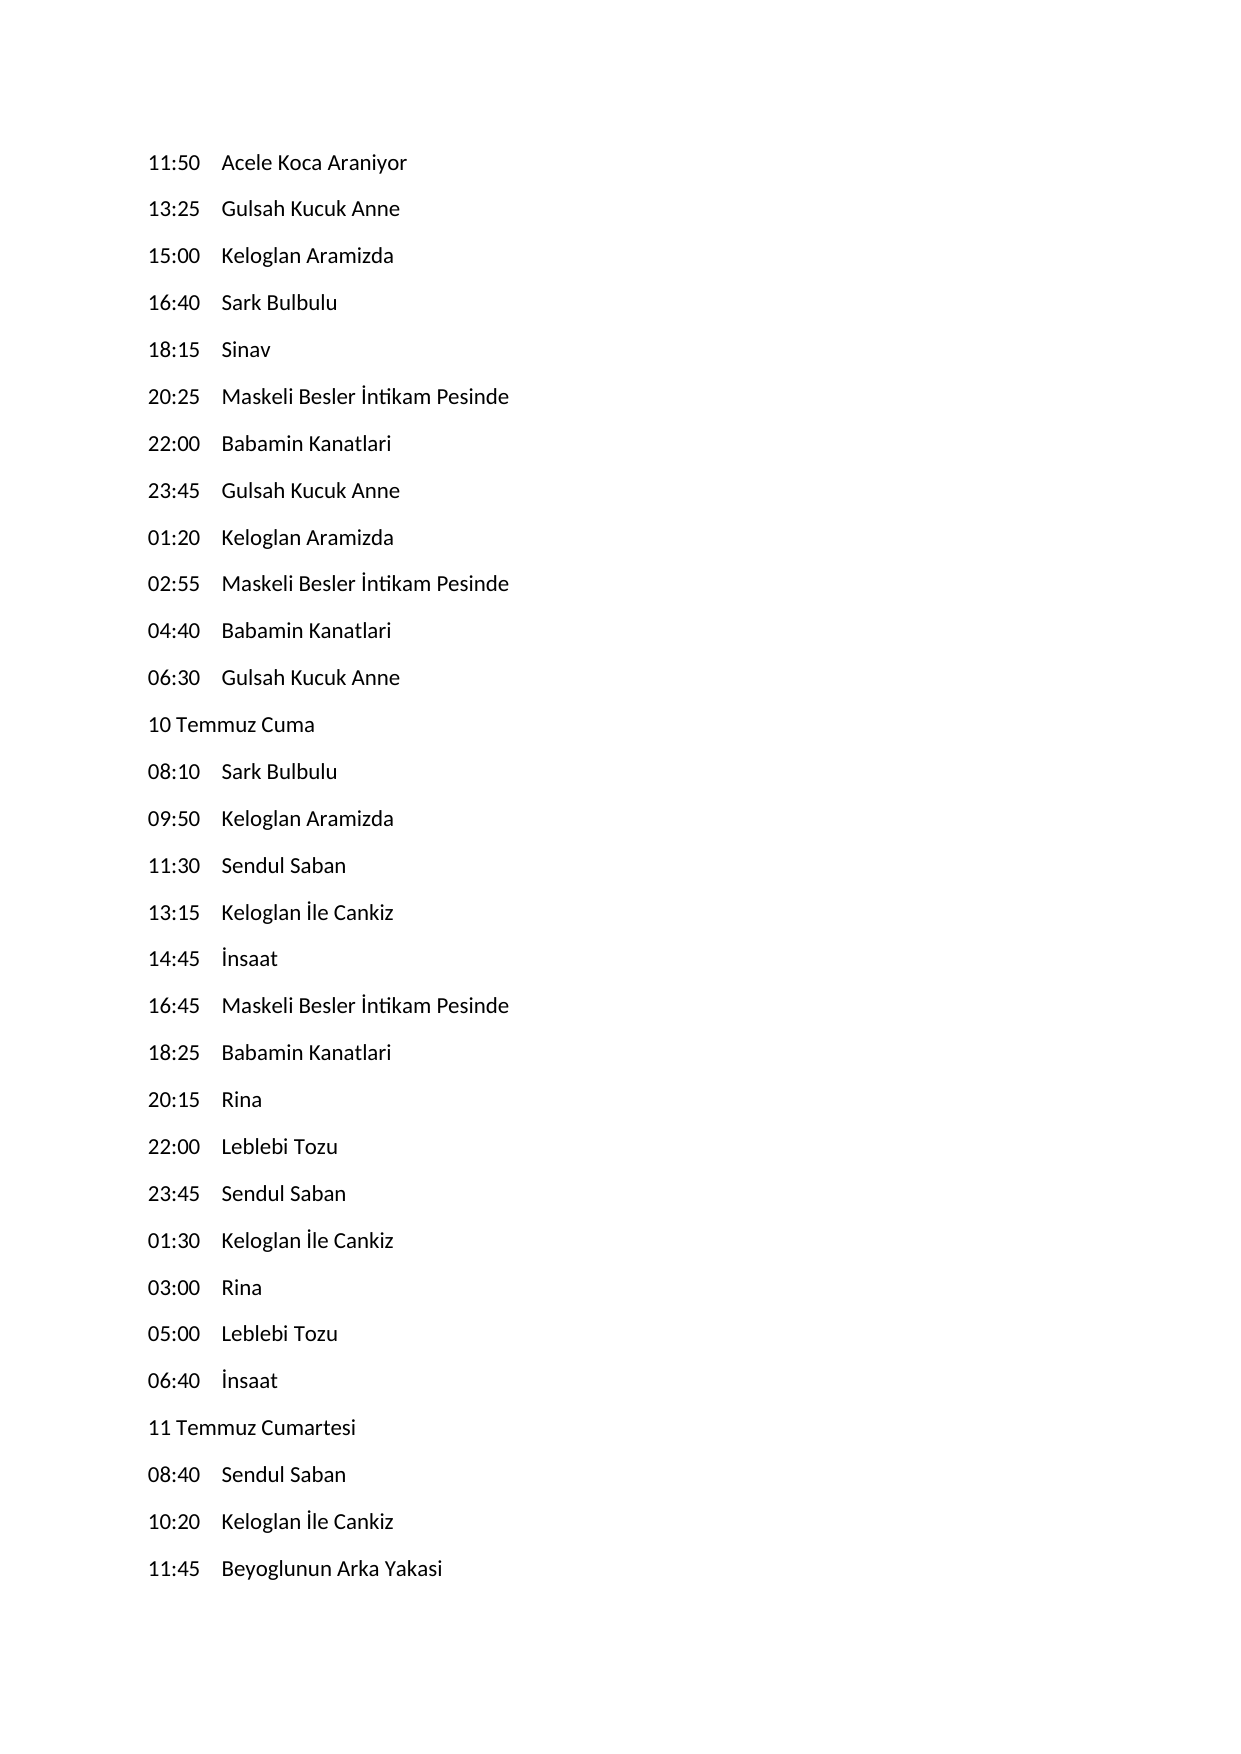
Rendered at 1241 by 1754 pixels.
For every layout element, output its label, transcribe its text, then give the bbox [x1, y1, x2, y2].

text 20:25 Maskeli Besler İntikam Pesinde [148, 382, 1093, 410]
text 10:20 Keloglan İle Cankiz [148, 1507, 1093, 1535]
text 11:30 Sendul Saban [148, 851, 1093, 879]
text 11 Temmuz Cumartesi [148, 1413, 1093, 1441]
text 16:45 Maskeli Besler İntikam Pesinde [148, 991, 1093, 1019]
text 22:00 Babamin Kanatlari [148, 429, 1093, 457]
text 10 Temmuz Cuma [148, 710, 1093, 738]
text 01:20 Keloglan Aramizda [148, 523, 1093, 551]
text 23:45 Sendul Saban [148, 1179, 1093, 1207]
text 05:00 Leblebi Tozu [148, 1319, 1093, 1347]
text 13:25 Gulsah Kucuk Anne [148, 194, 1093, 222]
text 03:00 Rina [148, 1273, 1093, 1301]
text 11:45 Beyoglunun Arka Yakasi [148, 1554, 1093, 1582]
text 22:00 Leblebi Tozu [148, 1132, 1093, 1160]
text 06:40 İnsaat [148, 1366, 1093, 1394]
text 20:15 Rina [148, 1085, 1093, 1113]
text 15:00 Keloglan Aramizda [148, 241, 1093, 269]
text 02:55 Maskeli Besler İntikam Pesinde [148, 569, 1093, 597]
text 01:30 Keloglan İle Cankiz [148, 1226, 1093, 1254]
text 18:15 Sinav [148, 335, 1093, 363]
text 11:50 Acele Koca Araniyor [148, 148, 1093, 176]
text 13:15 Keloglan İle Cankiz [148, 898, 1093, 926]
text 08:10 Sark Bulbulu [148, 757, 1093, 785]
text 09:50 Keloglan Aramizda [148, 804, 1093, 832]
text 04:40 Babamin Kanatlari [148, 616, 1093, 644]
text 18:25 Babamin Kanatlari [148, 1038, 1093, 1066]
text 23:45 Gulsah Kucuk Anne [148, 476, 1093, 504]
text 14:45 İnsaat [148, 944, 1093, 972]
text 08:40 Sendul Saban [148, 1460, 1093, 1488]
text 06:30 Gulsah Kucuk Anne [148, 663, 1093, 691]
text 16:40 Sark Bulbulu [148, 288, 1093, 316]
